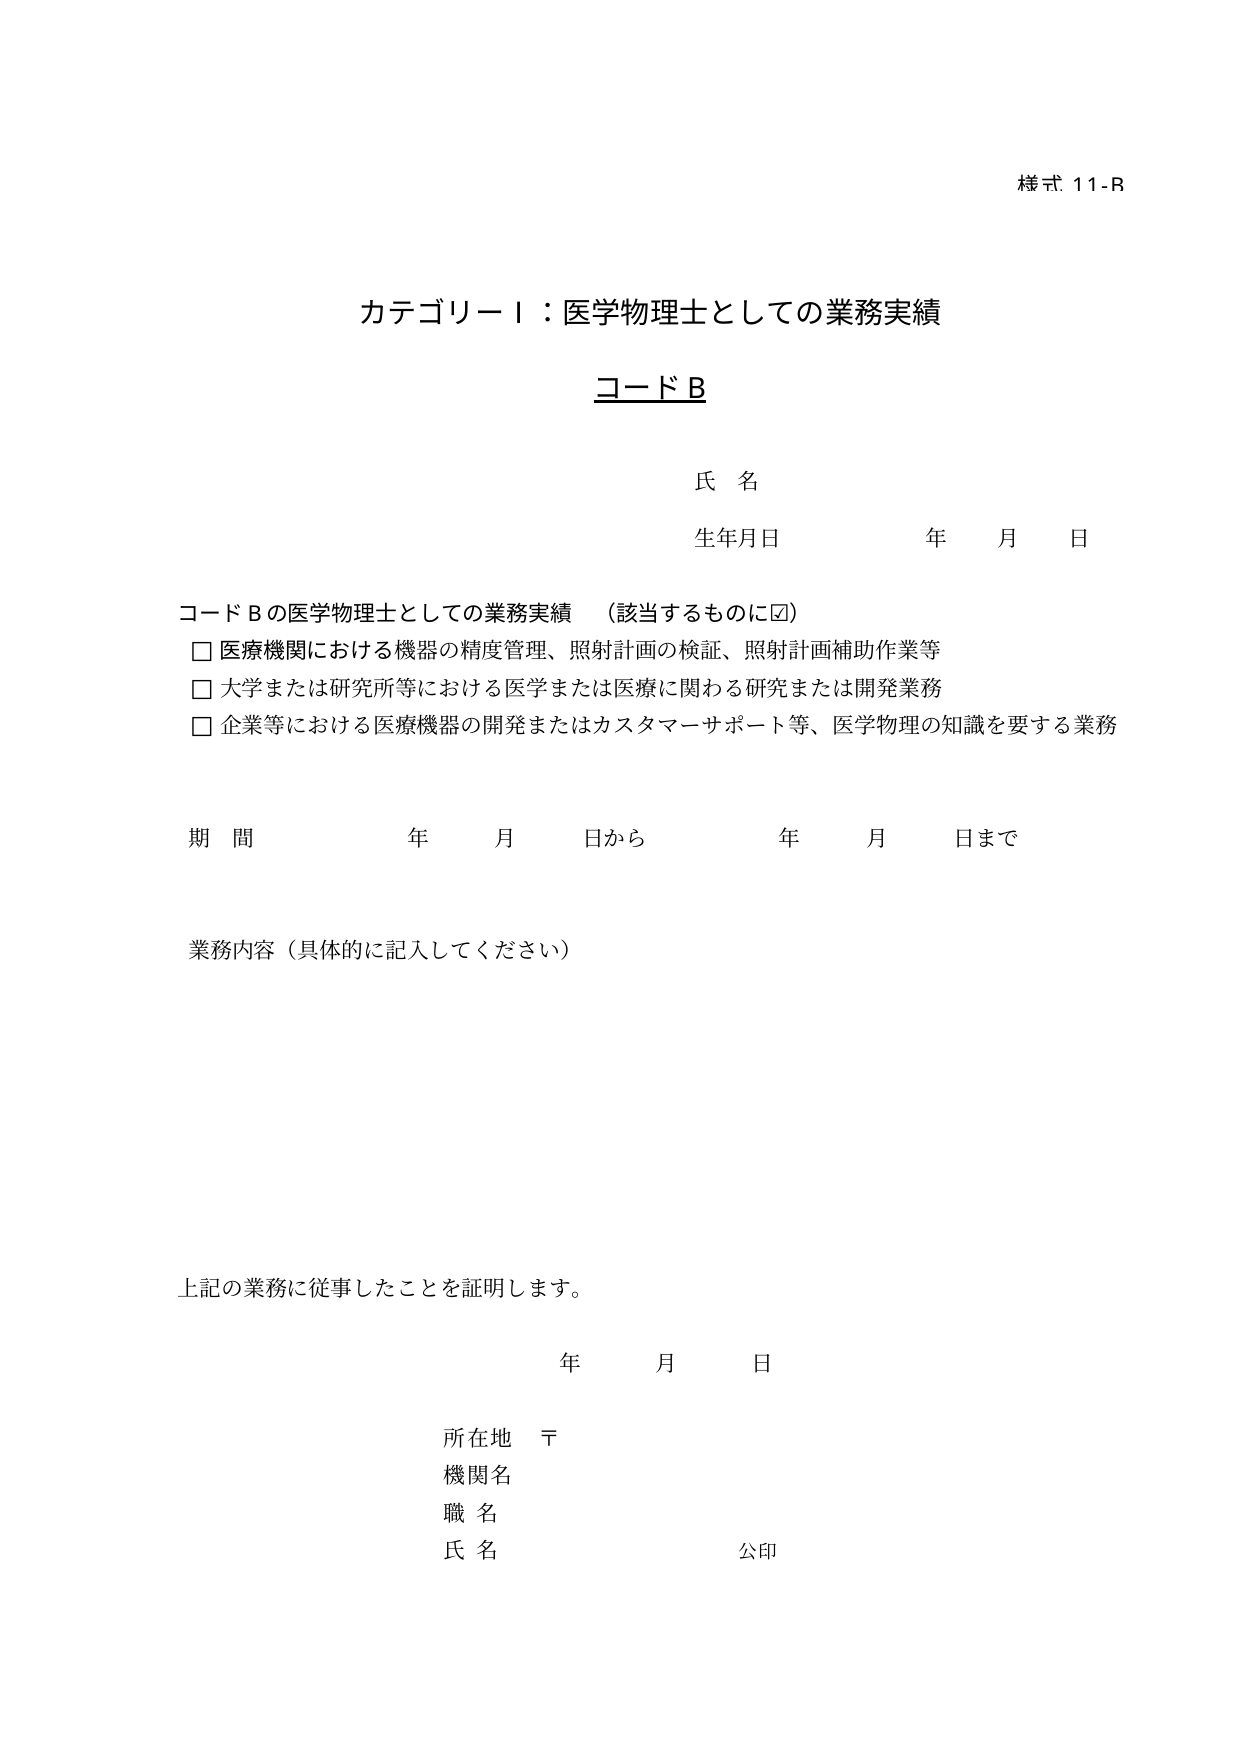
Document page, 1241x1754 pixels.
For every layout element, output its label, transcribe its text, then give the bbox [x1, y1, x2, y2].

text 氏名 [694, 461, 1122, 499]
text 氏名 公印 [443, 1531, 1122, 1568]
text 業務内容（具体的に記入してください） [177, 931, 1122, 968]
text コードB [177, 348, 1122, 423]
text 職名 [443, 1493, 1122, 1531]
text 期間 年 月 日から 年 月 日まで [177, 818, 1122, 856]
text 所在地 〒 [443, 1418, 1122, 1456]
text 上記の業務に従事したことを証明します。 [177, 1268, 1122, 1306]
text 生年月日 年 月 日 [694, 518, 1122, 556]
text 機関名 [443, 1456, 1122, 1493]
text □ 医療機関における機器の精度管理、照射計画の検証、照射計画補助作業等 [177, 631, 1122, 668]
text □ 大学または研究所等における医学または医療に関わる研究または開発業務 [177, 668, 1122, 706]
text 年 月 日 [352, 1343, 1122, 1381]
text カテゴリーⅠ：医学物理士としての業務実績 [177, 273, 1122, 348]
text □ 企業等における医療機器の開発またはカスタマーサポート等、医学物理の知識を要する業務 [177, 706, 1122, 743]
text コードBの医学物理士としての業務実績 （該当するものに☑） [177, 593, 1122, 631]
